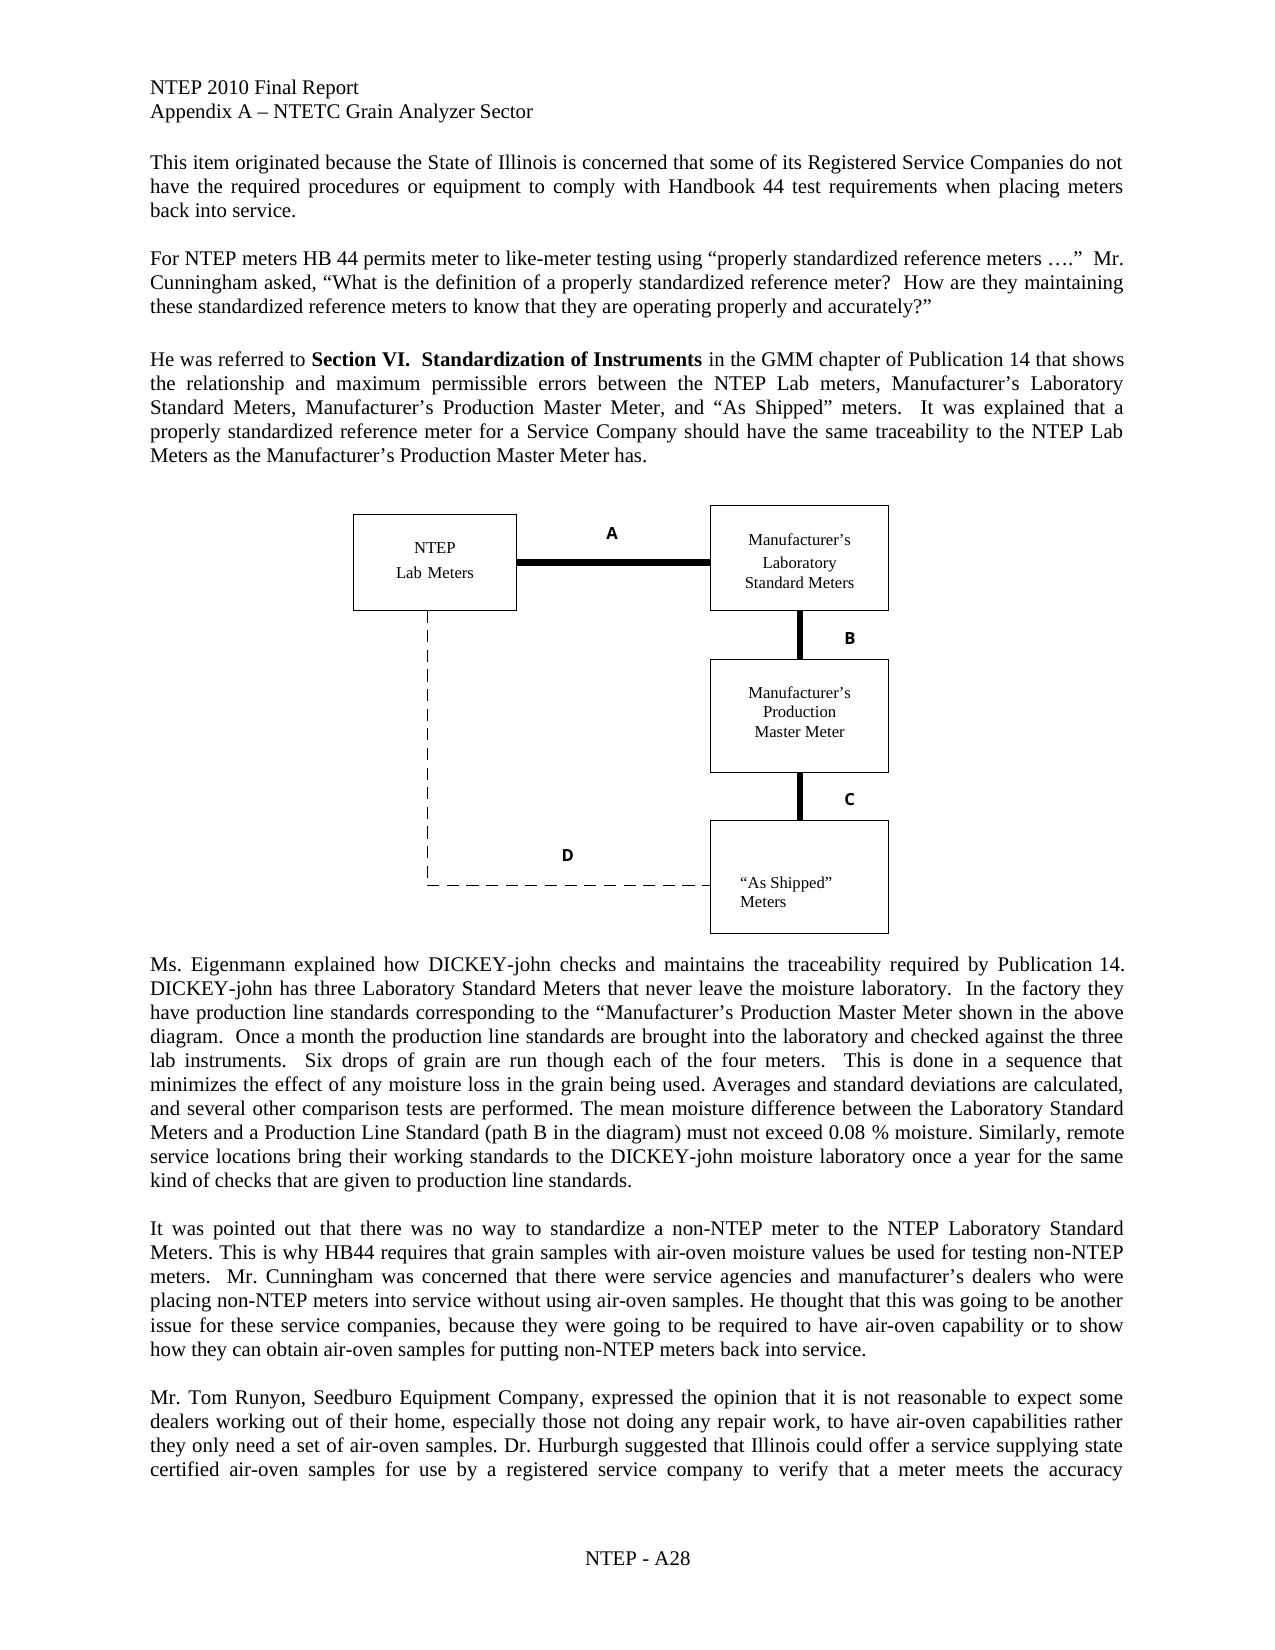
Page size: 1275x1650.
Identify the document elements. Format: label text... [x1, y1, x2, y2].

text For NTEP meters HB 44 permits meter to like-meter testing using “properly standardized reference meters ….” Mr. Cunningham asked, “What is the definition of a properly standardized reference meter? How are they maintaining these standardized reference meters to know that they are operating properly and accurately?” [150, 246, 1125, 318]
text This item originated because the State of is concerned that some of its Registered Service Companies do not have the required procedures or equipment to comply with Handbook 44 test requirements when placing meters back into service. [150, 150, 1125, 222]
text It was pointed out that there was no way to standardize a non-NTEP meter to the NTEP Laboratory Standard Meters. This is why HB44 requires that grain samples with air-oven moisture values be used for testing non-NTEP meters. Mr. Cunningham was concerned that there were service agencies and manufacturer’s dealers who were placing non-NTEP meters into service without using air-oven samples. He thought that this was going to be another issue for these service companies, because they were going to be required to have air-oven capability or to show how they can obtain air-oven samples for putting non-NTEP meters back into service. [150, 1216, 1125, 1361]
text He was referred to Section VI. Standardization of Instruments in the GMM chapter of Publication 14 that shows the relationship and maximum permissible errors between the NTEP Lab meters, Manufacturer’s Laboratory Standard Meters, Manufacturer’s Production Master Meter, and “As Shipped” meters. It was explained that a properly standardized reference meter for a Service Company should have the same traceability to the NTEP Lab Meters as the Manufacturer’s Production Master Meter has. [150, 347, 1125, 467]
text Ms. Eigenmann explained how DICKEY-john checks and maintains the traceability required by Publication 14. DICKEY-john has three Laboratory Standard Meters that never leave the moisture laboratory. In the factory they have production line standards corresponding to the “Manufacturer’s Production Master Meter shown in the above diagram. Once a month the production line standards are brought into the laboratory and checked against the three lab instruments. Six drops of grain are run though each of the four meters. This is done in a sequence that minimizes the effect of any moisture loss in the grain being used. Averages and standard deviations are calculated, and several other comparison tests are performed. The mean moisture difference between the Laboratory Standard Meters and a Production Line Standard (path B in the diagram) must not exceed 0.08 % moisture. Similarly, remote service locations bring their working standards to the DICKEY-john moisture laboratory once a year for the same kind of checks that are given to production line standards. [150, 952, 1125, 1192]
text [150, 1385, 1125, 1481]
